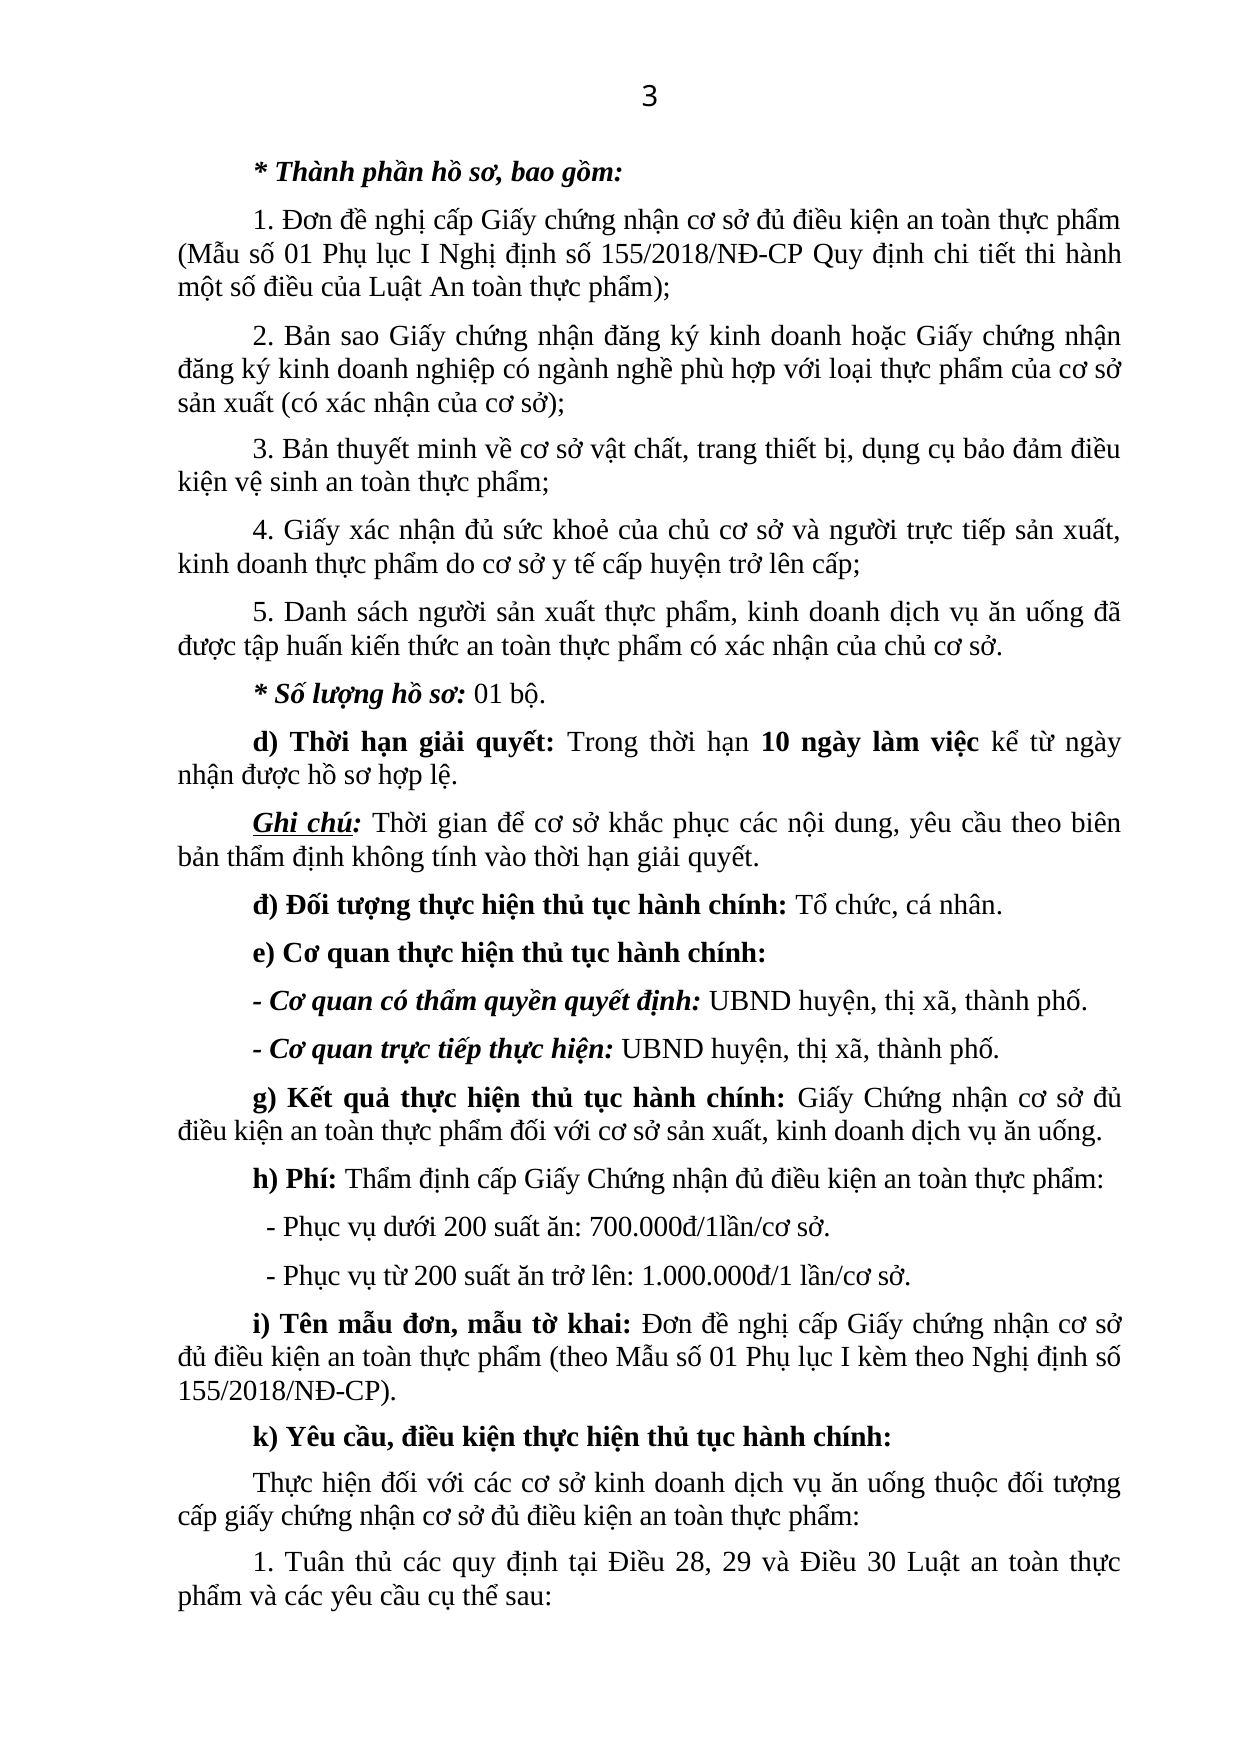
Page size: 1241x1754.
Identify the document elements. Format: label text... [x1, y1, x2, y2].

text e) Cơ quan thực hiện thủ tục hành chính: [177, 935, 1122, 969]
text đ) Đối tượng thực hiện thủ tục hành chính: Tổ chức, cá nhân. [177, 887, 1122, 921]
text 1. Tuân thủ các quy định tại Điều 28, 29 và Điều 30 Luật an toàn thực phẩm và các yêu cầu cụ thể sau: [177, 1544, 1122, 1612]
text 3. Bản thuyết minh về cơ sở vật chất, trang thiết bị, dụng cụ bảo đảm điều kiện vệ sinh an toàn thực phẩm; [177, 431, 1122, 498]
text * Số lượng hồ sơ: 01 bộ. [177, 676, 1122, 709]
text h) Phí: Thẩm định cấp Giấy Chứng nhận đủ điều kiện an toàn thực phẩm: [177, 1161, 1122, 1195]
text i) Tên mẫu đơn, mẫu tờ khai: Đơn đề nghị cấp Giấy chứng nhận cơ sở đủ điều kiện an toàn thực phẩm (theo Mẫu số 01 Phụ lục I kèm theo Nghị định số 155/2018/NĐ-CP). [177, 1306, 1122, 1406]
text 2. Bản sao Giấy chứng nhận đăng ký kinh doanh hoặc Giấy chứng nhận đăng ký kinh doanh nghiệp có ngành nghề phù hợp với loại thực phẩm của cơ sở sản xuất (có xác nhận của cơ sở); [177, 318, 1122, 418]
text 5. Danh sách người sản xuất thực phẩm, kinh doanh dịch vụ ăn uống đã được tập huấn kiến thức an toàn thực phẩm có xác nhận của chủ cơ sở. [177, 594, 1122, 661]
text 4. Giấy xác nhận đủ sức khoẻ của chủ cơ sở và người trực tiếp sản xuất, kinh doanh thực phẩm do cơ sở y tế cấp huyện trở lên cấp; [177, 512, 1122, 579]
text * Thành phần hồ sơ, bao gồm: [177, 154, 1122, 188]
text - Phục vụ từ 200 suất ăn trở lên: 1.000.000đ/1 lần/cơ sở. [177, 1258, 1122, 1291]
text k) Yêu cầu, điều kiện thực hiện thủ tục hành chính: [177, 1419, 1122, 1452]
text g) Kết quả thực hiện thủ tục hành chính: Giấy Chứng nhận cơ sở đủ điều kiện an toàn thực phẩm đối với cơ sở sản xuất, kinh doanh dịch vụ ăn uống. [177, 1080, 1122, 1147]
text Ghi chú: Thời gian để cơ sở khắc phục các nội dung, yêu cầu theo biên bản thẩm định không tính vào thời hạn giải quyết. [177, 806, 1122, 873]
text Thực hiện đối với các cơ sở kinh doanh dịch vụ ăn uống thuộc đối tượng cấp giấy chứng nhận cơ sở đủ điều kiện an toàn thực phẩm: [177, 1465, 1122, 1532]
text - Cơ quan có thẩm quyền quyết định: UBND huyện, thị xã, thành phố. [177, 983, 1122, 1017]
text d) Thời hạn giải quyết: Trong thời hạn 10 ngày làm việc kể từ ngày nhận được hồ sơ hợp lệ. [177, 724, 1122, 791]
text - Phục vụ dưới 200 suất ăn: 700.000đ/1lần/cơ sở. [177, 1209, 1122, 1243]
text - Cơ quan trực tiếp thực hiện: UBND huyện, thị xã, thành phố. [177, 1032, 1122, 1065]
text 1. Đơn đề nghị cấp Giấy chứng nhận cơ sở đủ điều kiện an toàn thực phẩm (Mẫu số 01 Phụ lục I Nghị định số 155/2018/NĐ-CP Quy định chi tiết thi hành một số điều của Luật An toàn thực phẩm); [177, 202, 1122, 303]
